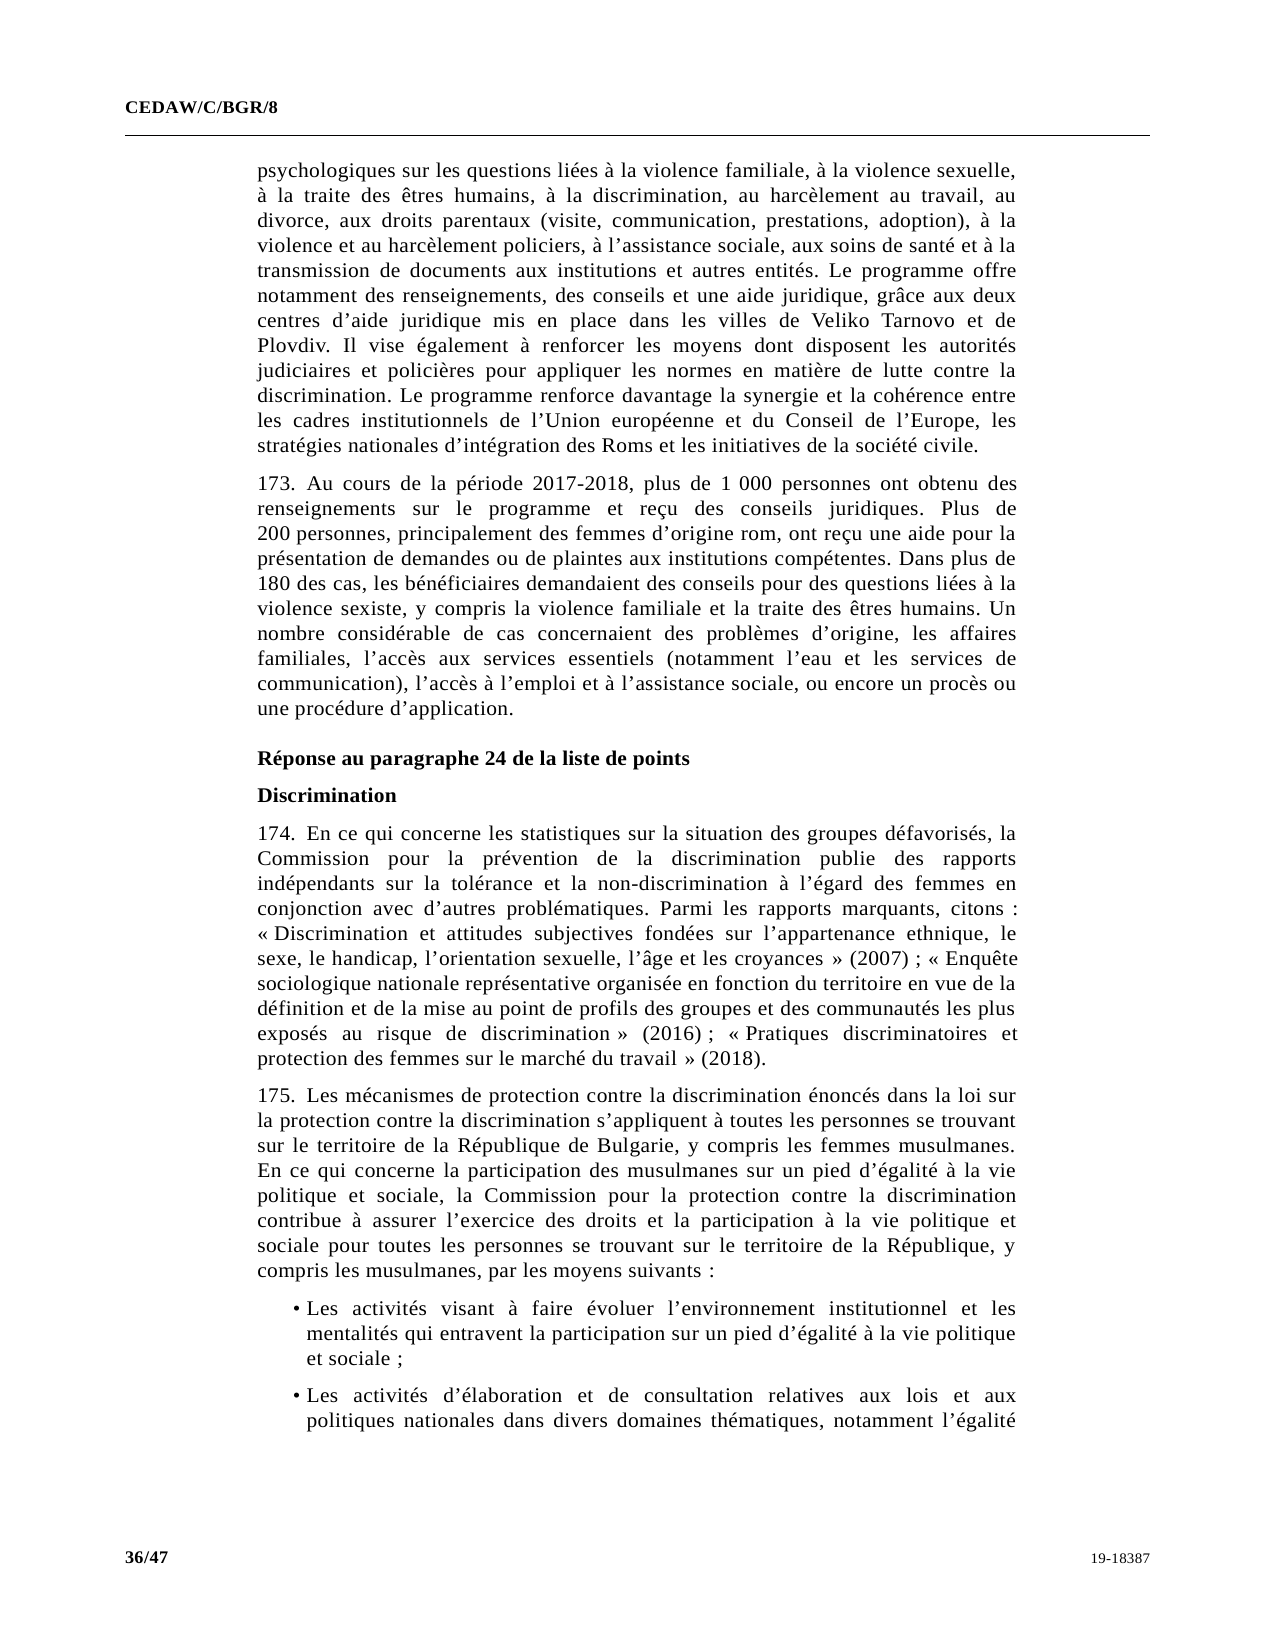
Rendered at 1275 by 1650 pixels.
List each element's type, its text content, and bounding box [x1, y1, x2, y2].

list Au cours de la période 2017-2018, plus de 1 000 personnes ont obtenu des renseignements sur le programme et reçu des conseils juridiques. Plus de 200 personnes, principalement des femmes d’origine rom, ont reçu une aide pour la présentation de demandes ou de plaintes aux institutions compétentes. Dans plus de 180 des cas, les bénéficiaires demandaient des conseils pour des questions liées à la violence sexiste, y compris la violence familiale et la traite des êtres humains. Un nombre considérable de cas concernaient des problèmes d’origine, les affaires familiales, l’accès aux services essentiels (notamment l’eau et les services de communication), l’accès à l’emploi et à l’assistance sociale, ou encore un procès ou une procédure d’application. [257, 470, 1018, 720]
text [257, 1382, 1018, 1432]
list En ce qui concerne les statistiques sur la situation des groupes défavorisés, la Commission pour la prévention de la discrimination publie des rapports indépendants sur la tolérance et la non-discrimination à l’égard des femmes en conjonction avec d’autres problématiques. Parmi les rapports marquants, citons : « Discrimination et attitudes subjectives fondées sur l’appartenance ethnique, le sexe, le handicap, l’orientation sexuelle, l’âge et les croyances » (2007) ; « Enquête sociologique nationale représentative organisée en fonction du territoire en vue de la définition et de la mise au point de profils des groupes et des communautés les plus exposés au risque de discrimination » (2016) ; « Pratiques discriminatoires et protection des femmes sur le marché du travail » (2018). [257, 820, 1018, 1070]
list Les mécanismes de protection contre la discrimination énoncés dans la loi sur la protection contre la discrimination s’appliquent à toutes les personnes se trouvant sur le territoire de la République de Bulgarie, y compris les femmes musulmanes. En ce qui concerne la participation des musulmanes sur un pied d’égalité à la vie politique et sociale, la Commission pour la protection contre la discrimination contribue à assurer l’exercice des droits et la participation à la vie politique et sociale pour toutes les personnes se trouvant sur le territoire de la République, y compris les musulmanes, par les moyens suivants : [257, 1082, 1018, 1282]
text Réponse au paragraphe 24 de la liste de points [125, 745, 1019, 770]
text Discrimination [125, 782, 1019, 807]
text • Les activités visant à faire évoluer l’environnement institutionnel et les mentalités qui entravent la participation sur un pied d’égalité à la vie politique et sociale ; [257, 1295, 1018, 1370]
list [257, 157, 1018, 457]
